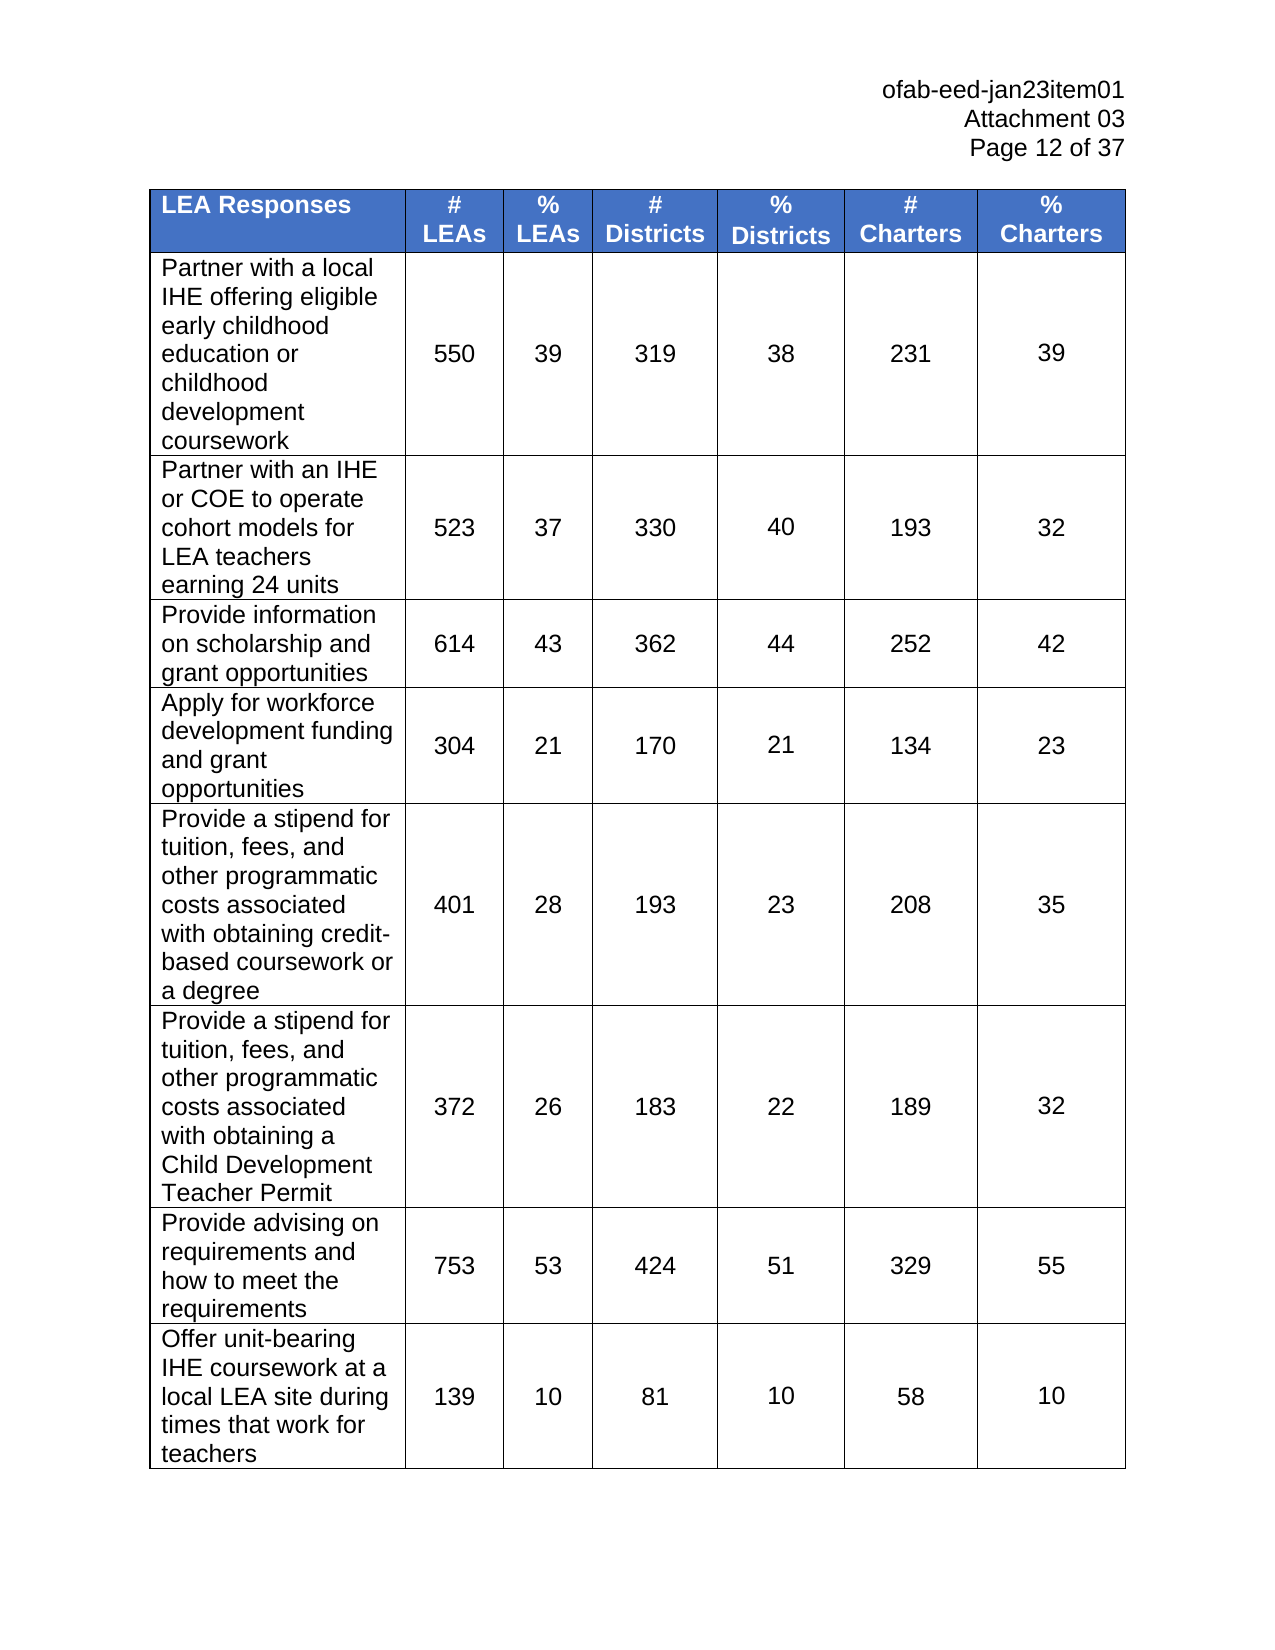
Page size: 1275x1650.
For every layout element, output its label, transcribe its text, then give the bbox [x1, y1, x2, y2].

table_cell 37 [504, 456, 592, 599]
table_cell 231 [845, 253, 977, 454]
table_cell 372 [406, 1006, 503, 1207]
table_cell 53 [504, 1208, 592, 1323]
table_cell 43 [504, 600, 592, 687]
table_header # Charters [845, 190, 977, 252]
table_header % LEAs [504, 190, 592, 252]
table_cell 23 [978, 688, 1125, 803]
table_cell 189 [845, 1006, 977, 1207]
table_cell 21 [504, 688, 592, 803]
table_cell 55 [978, 1208, 1125, 1323]
table_cell 38 [718, 253, 844, 454]
table_cell 401 [406, 804, 503, 1005]
table_cell 40 [718, 456, 844, 599]
table_cell 252 [845, 600, 977, 687]
table_cell 39 [504, 253, 592, 454]
table_cell 32 [978, 456, 1125, 599]
table_cell 193 [593, 804, 717, 1005]
table_cell 81 [593, 1324, 717, 1468]
table_cell Offer unit-bearing IHE coursework at a local LEA site during times that work for teachers [151, 1324, 405, 1468]
table_cell 330 [593, 456, 717, 599]
table_cell 362 [593, 600, 717, 687]
table_cell 23 [718, 804, 844, 1005]
table_cell 170 [593, 688, 717, 803]
table_cell 35 [978, 804, 1125, 1005]
table_cell Partner with a local IHE offering eligible early childhood education or childhood development coursework [151, 253, 405, 454]
table_cell 424 [593, 1208, 717, 1323]
table_cell 614 [406, 600, 503, 687]
table_cell 21 [718, 688, 844, 803]
table_cell Provide a stipend for tuition, fees, and other programmatic costs associated with obtaining a Child Development Teacher Permit [151, 1006, 405, 1207]
table_header % Districts [718, 190, 844, 252]
table_cell 44 [718, 600, 844, 687]
table_cell 28 [504, 804, 592, 1005]
table_cell 42 [978, 600, 1125, 687]
table_cell 183 [593, 1006, 717, 1207]
table_header # Districts [593, 190, 717, 252]
table_cell 304 [406, 688, 503, 803]
table_cell 10 [504, 1324, 592, 1468]
table_cell 32 [978, 1006, 1125, 1207]
table_header # LEAs [406, 190, 503, 252]
table_cell 550 [406, 253, 503, 454]
table_cell 319 [593, 253, 717, 454]
table_cell 139 [406, 1324, 503, 1468]
table_cell 193 [845, 456, 977, 599]
table_cell 753 [406, 1208, 503, 1323]
table_cell Partner with an IHE or COE to operate cohort models for LEA teachers earning 24 units [151, 456, 405, 599]
table_cell 58 [845, 1324, 977, 1468]
table_cell 523 [406, 456, 503, 599]
table_cell Provide advising on requirements and how to meet the requirements [151, 1208, 405, 1323]
table_cell 22 [718, 1006, 844, 1207]
table_cell Provide a stipend for tuition, fees, and other programmatic costs associated with obtaining credit-based coursework or a degree [151, 804, 405, 1005]
table_cell 10 [978, 1324, 1125, 1468]
table_cell 10 [718, 1324, 844, 1468]
table_cell 329 [845, 1208, 977, 1323]
table_cell 39 [978, 253, 1125, 454]
table_cell Provide information on scholarship and grant opportunities [151, 600, 405, 687]
table_cell 134 [845, 688, 977, 803]
table_cell 51 [718, 1208, 844, 1323]
table_header % Charters [978, 190, 1125, 252]
table_header LEA Responses [151, 190, 405, 252]
table_cell Apply for workforce development funding and grant opportunities [151, 688, 405, 803]
table_cell 26 [504, 1006, 592, 1207]
table_cell 208 [845, 804, 977, 1005]
